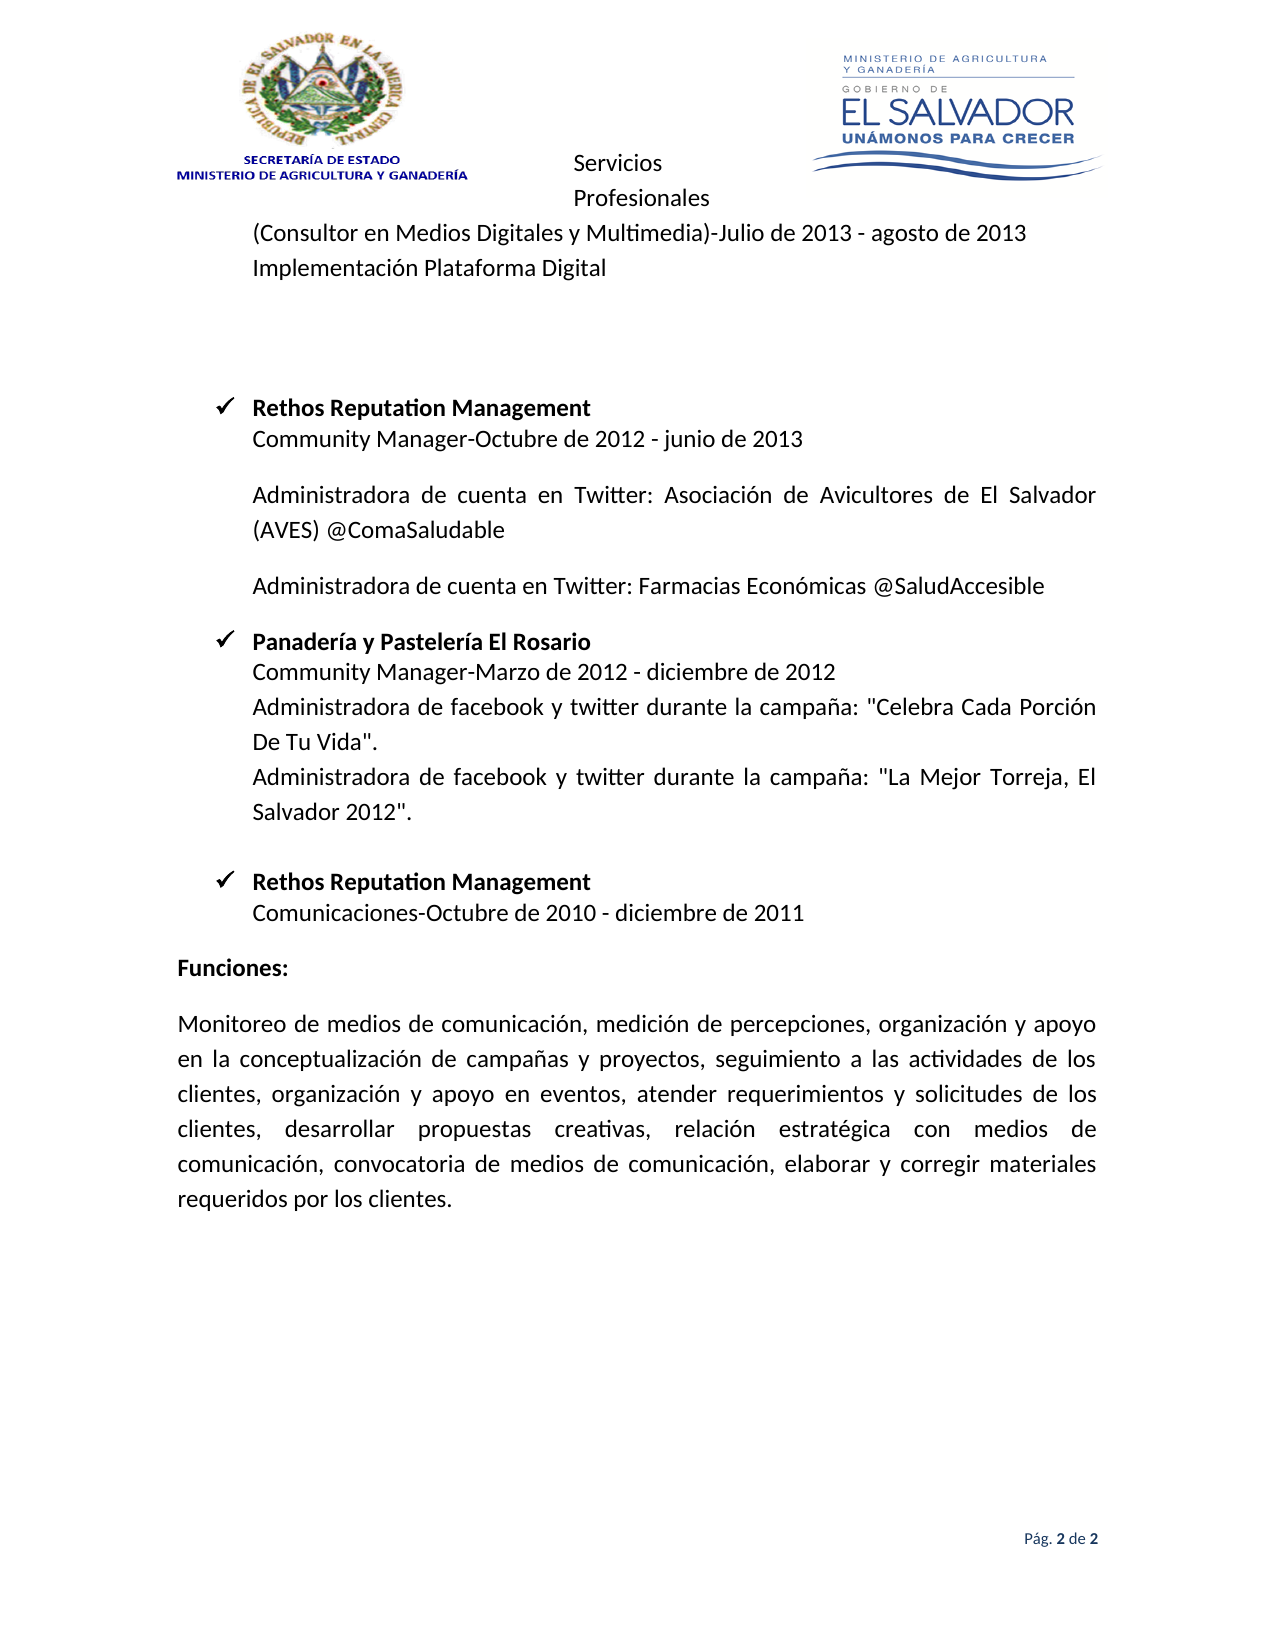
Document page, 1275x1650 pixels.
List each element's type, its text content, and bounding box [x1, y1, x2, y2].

list Implementación Plataforma Digital [252, 253, 1098, 283]
list Community Manager-Octubre de 2012 - junio de 2013 [252, 423, 1098, 454]
picture [164, 29, 480, 190]
text Funciones: [177, 952, 1098, 983]
text Monitoreo de medios de comunicación, medición de percepciones, organización y apoyo en la conceptualización de campañas y proyectos, seguimiento a las actividades de los clientes, organización y apoyo en eventos, atender requerimientos y solicitudes de los clientes, desarrollar propuestas creativas, relación estratégica con medios de comunicación, convocatoria de medios de comunicación, elaborar y corregir materiales requeridos por los clientes. [177, 1008, 1098, 1214]
text Administradora de cuenta en Twitter: Asociación de Avicultores de El Salvador (AVES) @ComaSaludable [252, 479, 1098, 544]
list Administradora de facebook y twitter durante la campaña: "La Mejor Torreja, El Salvador 2012". [252, 761, 1098, 827]
picture [806, 38, 1108, 198]
list Servicios Profesionales (Consultor en Medios Digitales y Multimedia)-Julio de 2013 - agosto de 2013 [252, 148, 1098, 248]
list Panadería y Pastelería El Rosario [215, 626, 1098, 656]
list Community Manager-Marzo de 2012 - diciembre de 2012 [252, 656, 1098, 687]
list Administradora de facebook y twitter durante la campaña: "Celebra Cada Porción De Tu Vida". [252, 691, 1098, 757]
list Rethos Reputation Management [215, 866, 1098, 897]
list Rethos Reputation Management [215, 393, 1098, 423]
text Administradora de cuenta en Twitter: Farmacias Económicas @SaludAccesible [177, 570, 1098, 600]
list Comunicaciones-Octubre de 2010 - diciembre de 2011 [252, 897, 1098, 927]
